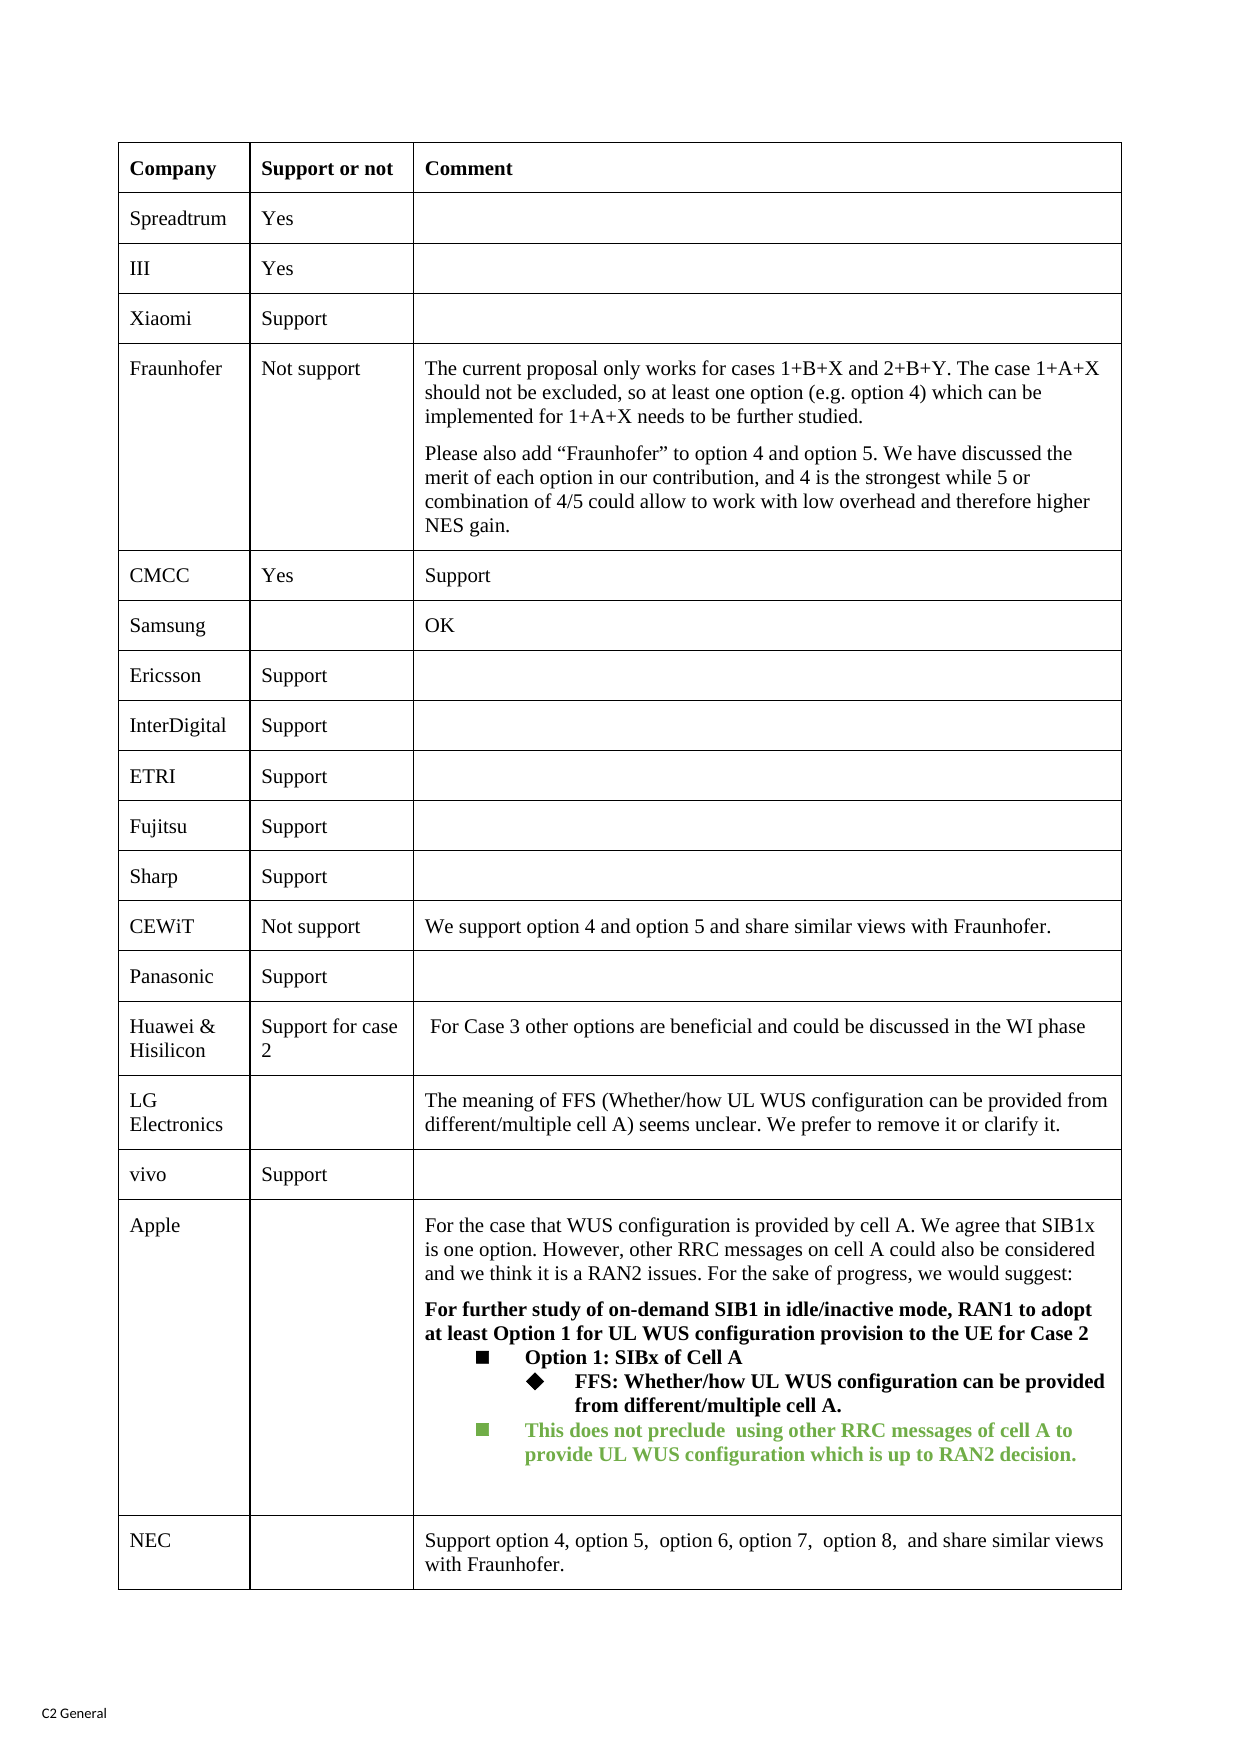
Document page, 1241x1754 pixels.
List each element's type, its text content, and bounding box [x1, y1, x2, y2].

table_cell Not support [251, 344, 413, 549]
table_cell Not support [251, 901, 413, 950]
table_cell [414, 1150, 1121, 1199]
table_cell Support [251, 294, 413, 343]
table_cell OK [414, 601, 1121, 650]
table_cell Support [414, 551, 1121, 600]
table_cell Apple [119, 1200, 249, 1515]
table_cell Samsung [119, 601, 249, 650]
table_cell The current proposal only works for cases 1+B+X and 2+B+Y. The case 1+A+X should not be excluded, so at least one option (e.g. option 4) which can be implemented for 1+A+X needs to be further studied. Please also add “Fraunhofer” to option 4 and option 5. We have discussed the merit of each option in our contribution, and 4 is the strongest while 5 or combination of 4/5 could allow to work with low overhead and therefore higher NES gain. [414, 344, 1121, 549]
table_cell Huawei & Hisilicon [119, 1002, 249, 1075]
table_cell Spreadtrum [119, 193, 249, 242]
table_cell Support [251, 801, 413, 850]
table_cell [414, 751, 1121, 800]
table_cell [414, 651, 1121, 700]
table_header Comment [414, 143, 1121, 192]
table_header Support or not [251, 143, 413, 192]
table_cell Fujitsu [119, 801, 249, 850]
table_cell CEWiT [119, 901, 249, 950]
table_cell InterDigital [119, 701, 249, 750]
table_cell III [119, 244, 249, 292]
table_cell [251, 1200, 413, 1515]
table_cell CMCC [119, 551, 249, 600]
table_cell vivo [119, 1150, 249, 1199]
table_cell Support for case 2 [251, 1002, 413, 1075]
table_cell Support [251, 701, 413, 750]
table_cell [414, 294, 1121, 343]
table_cell Yes [251, 551, 413, 600]
table_cell Support [251, 1150, 413, 1199]
table_cell Yes [251, 193, 413, 242]
table_cell LG Electronics [119, 1076, 249, 1149]
table_cell [414, 244, 1121, 292]
table_cell For Case 3 other options are beneficial and could be discussed in the WI phase [414, 1002, 1121, 1075]
table_cell Yes [251, 244, 413, 292]
table_cell We support option 4 and option 5 and share similar views with Fraunhofer. [414, 901, 1121, 950]
table_cell Fraunhofer [119, 344, 249, 549]
table_cell [414, 193, 1121, 242]
table_header Company [119, 143, 249, 192]
table_cell [414, 851, 1121, 900]
table_cell Support [251, 651, 413, 700]
table_cell Support option 4, option 5, option 6, option 7, option 8, and share similar views with Fraunhofer. [414, 1516, 1121, 1589]
table_cell Sharp [119, 851, 249, 900]
table_cell ETRI [119, 751, 249, 800]
table_cell For the case that WUS configuration is provided by cell A. We agree that SIB1x is one option. However, other RRC messages on cell A could also be considered and we think it is a RAN2 issues. For the sake of progress, we would suggest: For further study of on-demand SIB1 in idle/inactive mode, RAN1 to adopt at least Option 1 for UL WUS configuration provision to the UE for Case 2 Option 1: SIBx of Cell A FFS: Whether/how UL WUS configuration can be provided from different/multiple cell A. This does not preclude using other RRC messages of cell A to provide UL WUS configuration which is up to RAN2 decision. [414, 1200, 1121, 1515]
table_cell [251, 1516, 413, 1589]
table_cell Panasonic [119, 951, 249, 1001]
table_cell [414, 801, 1121, 850]
table_cell [414, 701, 1121, 750]
table_cell Support [251, 751, 413, 800]
table_cell Support [251, 851, 413, 900]
table_cell [251, 601, 413, 650]
table_cell Ericsson [119, 651, 249, 700]
table_cell Support [251, 951, 413, 1001]
table_cell [414, 951, 1121, 1001]
table_cell The meaning of FFS (Whether/how UL WUS configuration can be provided from different/multiple cell A) seems unclear. We prefer to remove it or clarify it. [414, 1076, 1121, 1149]
table_cell NEC [119, 1516, 249, 1589]
table_cell [251, 1076, 413, 1149]
table_cell Xiaomi [119, 294, 249, 343]
